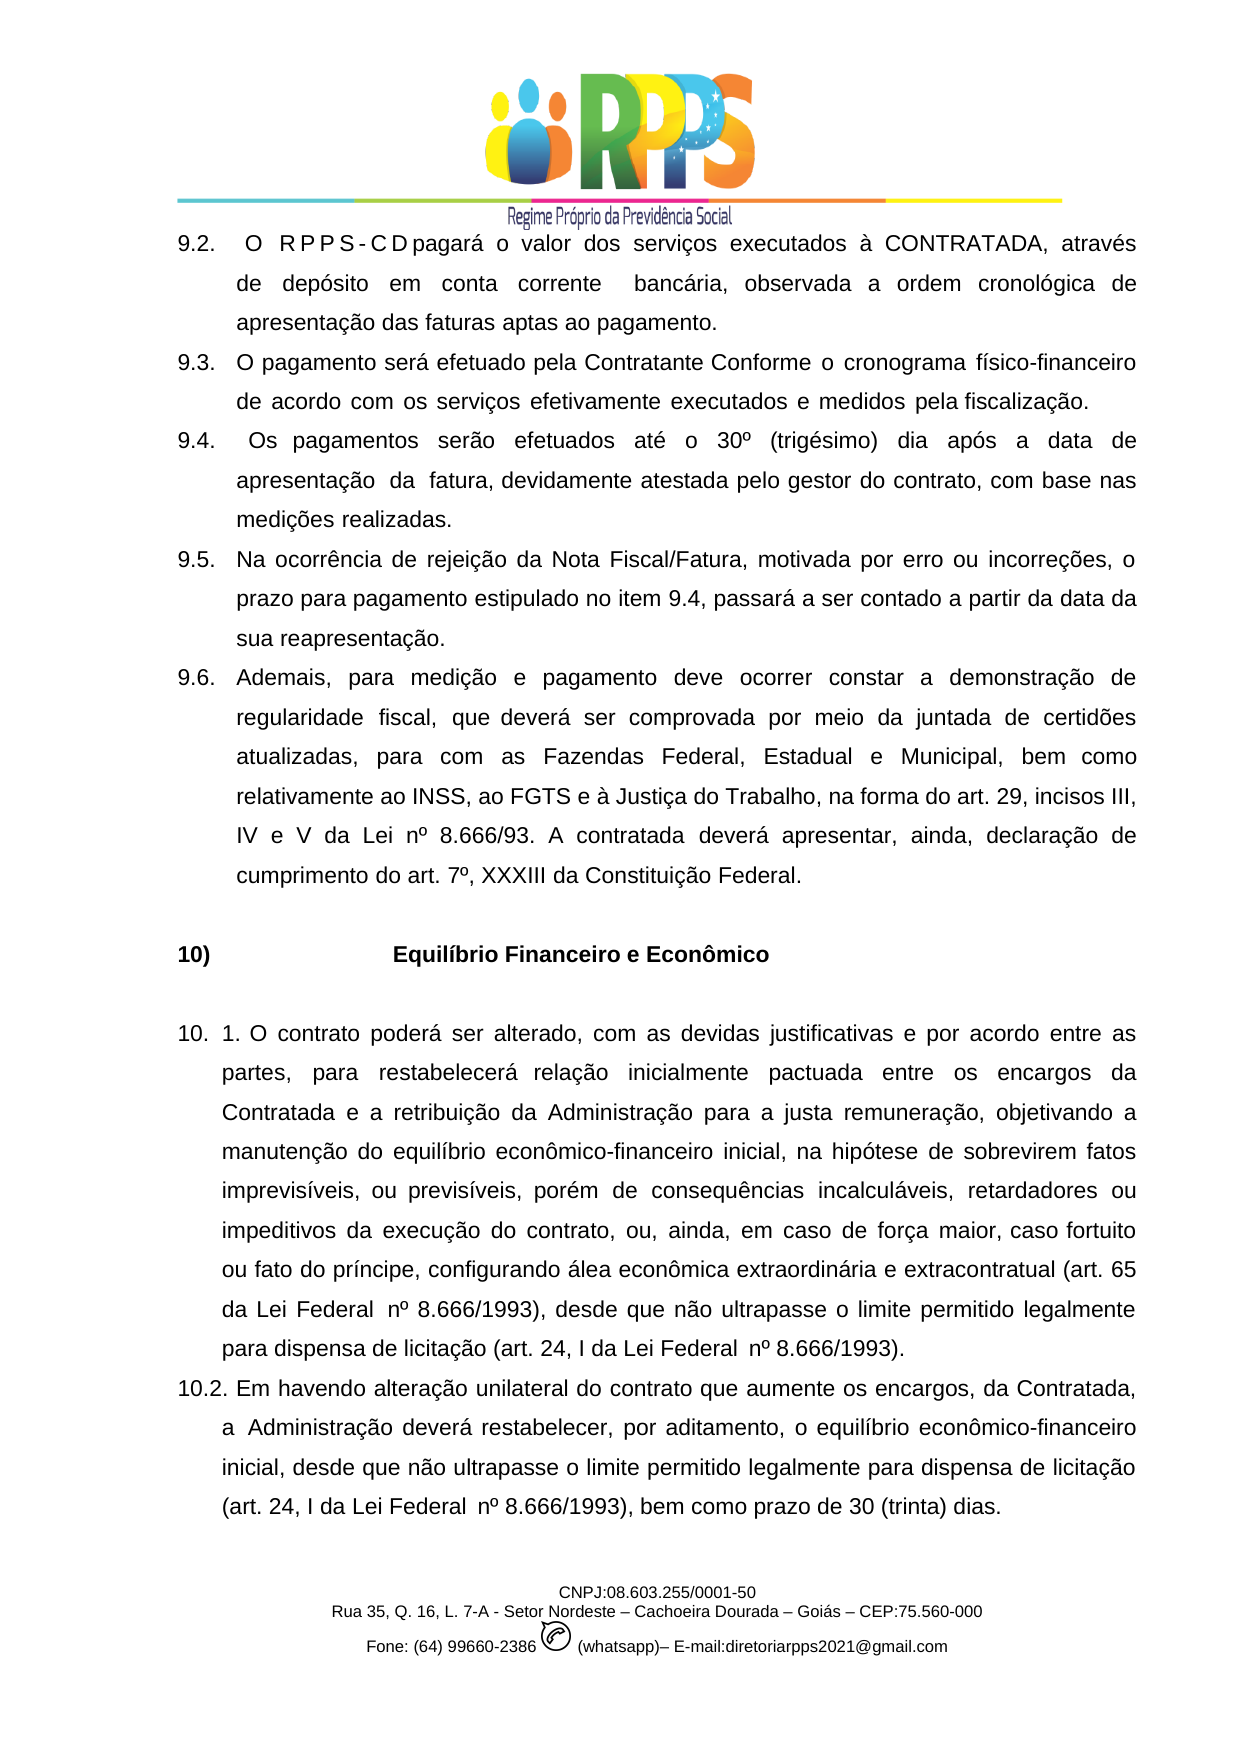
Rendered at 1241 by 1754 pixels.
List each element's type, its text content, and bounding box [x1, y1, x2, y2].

picture [177, 73, 1063, 230]
text 10.2. Em havendo alteração unilateral do contrato que aumente os encargos, da Contratada, a Administração deverá restabelecer, por aditamento, o equilíbrio econômico-financeiro inicial, desde que não ultrapasse o limite permitido legalmente para dispensa de licitação (art. 24, I da Lei Federal nº 8.666/1993), bem como prazo de 30 (trinta) dias. [177, 1375, 1137, 1520]
list O pagamento será efetuado pela Contratante Conforme o cronograma físico-financeiro de acordo com os serviços efetivamente executados e medidos pela fiscalização. [177, 348, 1137, 414]
list Na ocorrência de rejeição da Nota Fiscal/Fatura, motivada por erro ou incorreções, o prazo para pagamento estipulado no item 9.4, passará a ser contado a partir da data da sua reapresentação. [177, 546, 1137, 651]
list Os pagamentos serão efetuados até o 30º (trigésimo) dia após a data de apresentação da fatura, devidamente atestada pelo gestor do contrato, com base nas medições realizadas. [177, 427, 1137, 533]
list Equilíbrio Financeiro e Econômico [177, 941, 1137, 967]
list O RPPS-CDpagará o valor dos serviços executados à CONTRATADA, através de depósito em conta corrente bancária, observada a ordem cronológica de apresentação das faturas aptas ao pagamento. [177, 230, 1137, 335]
list 1. O contrato poderá ser alterado, com as devidas justificativas e por acordo entre as partes, para restabelecerá relação inicialmente pactuada entre os encargos da Contratada e a retribuição da Administração para a justa remuneração, objetivando a manutenção do equilíbrio econômico-financeiro inicial, na hipótese de sobrevirem fatos imprevisíveis, ou previsíveis, porém de consequências incalculáveis, retardadores ou impeditivos da execução do contrato, ou, ainda, em caso de força maior, caso fortuito ou fato do príncipe, configurando álea econômica extraordinária e extracontratual (art. 65 da Lei Federal nº 8.666/1993), desde que não ultrapasse o limite permitido legalmente para dispensa de licitação (art. 24, I da Lei Federal nº 8.666/1993). [177, 1019, 1137, 1362]
list Ademais, para medição e pagamento deve ocorrer constar a demonstração de regularidade fiscal, que deverá ser comprovada por meio da juntada de certidões atualizadas, para com as Fazendas Federal, Estadual e Municipal, bem como relativamente ao INSS, ao FGTS e à Justiça do Trabalho, na forma do art. 29, incisos III, IV e V da Lei nº 8.666/93. A contratada deverá apresentar, ainda, declaração de cumprimento do art. 7º, XXXIII da Constituição Federal. [177, 664, 1137, 888]
picture [541, 1621, 571, 1651]
